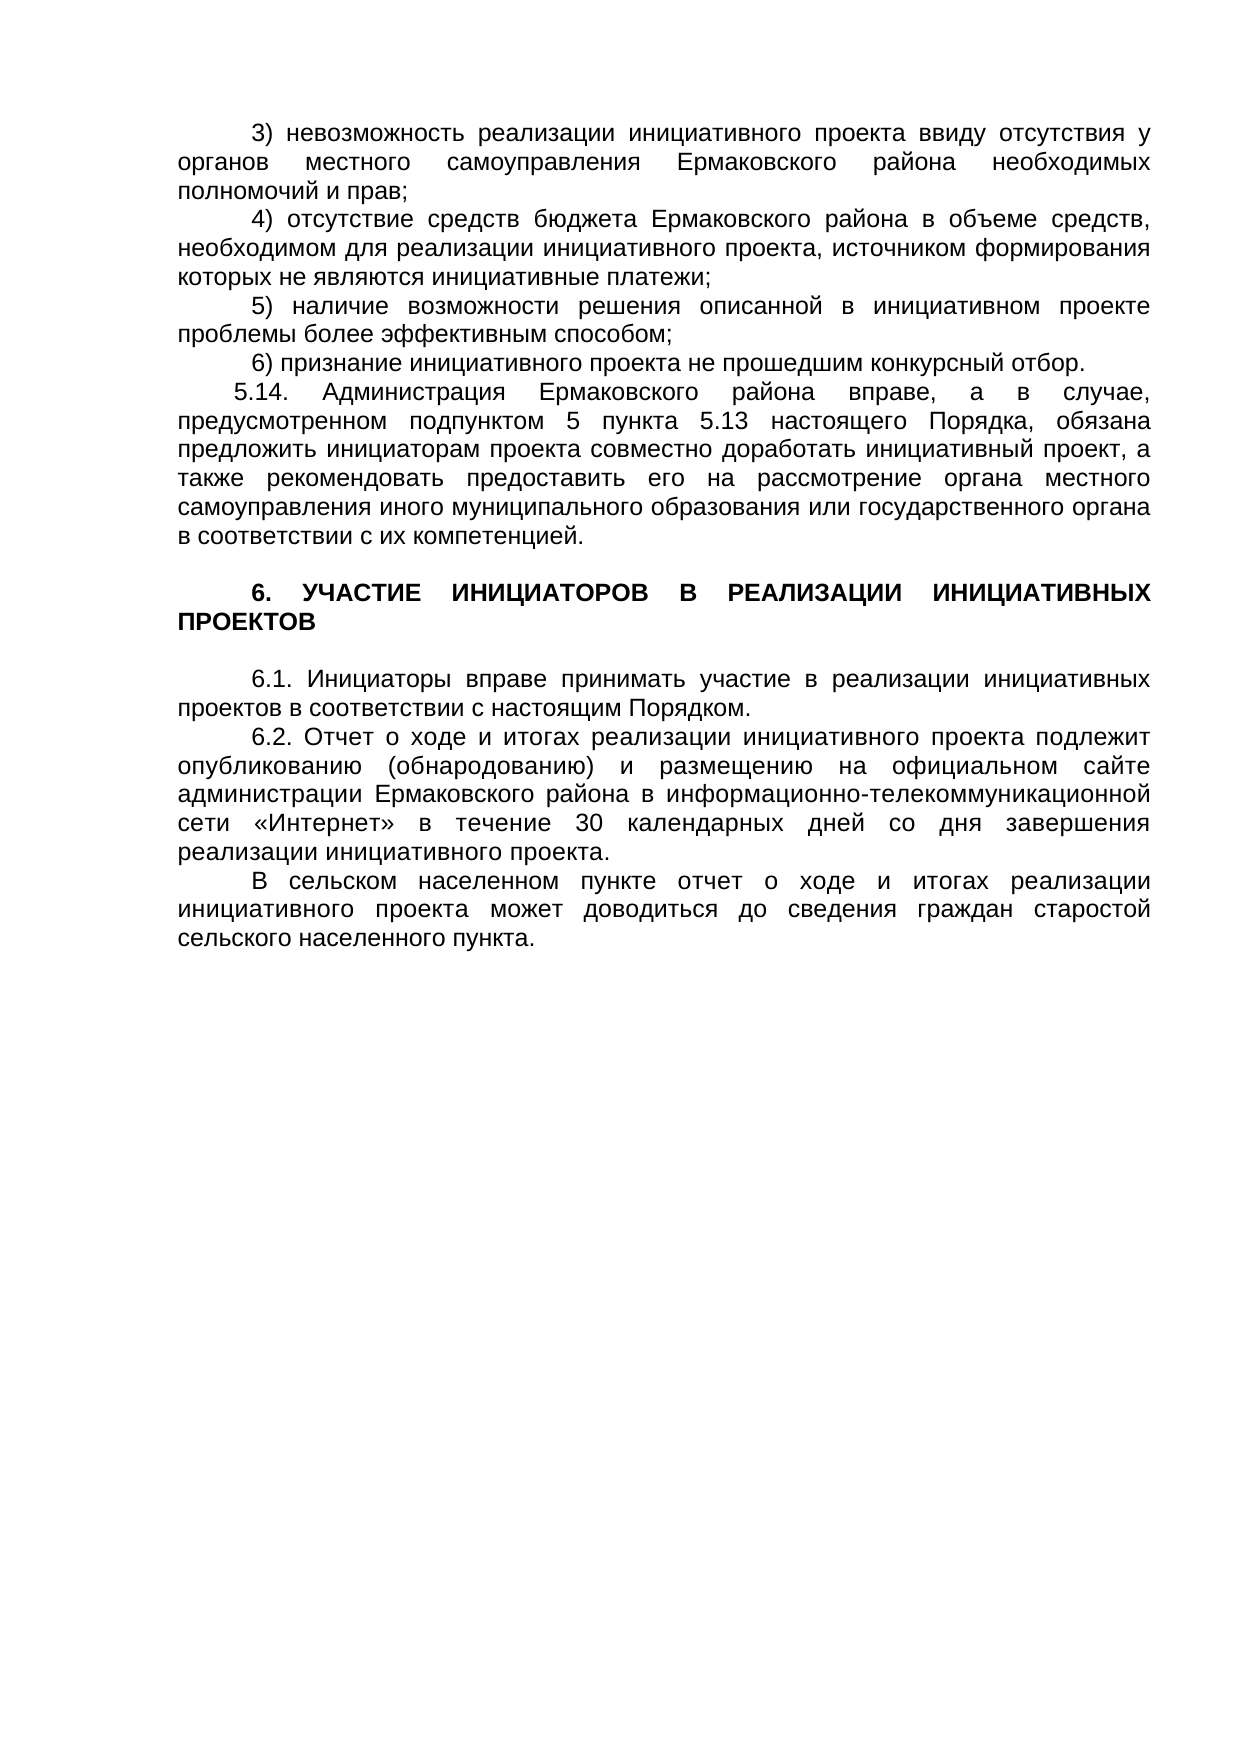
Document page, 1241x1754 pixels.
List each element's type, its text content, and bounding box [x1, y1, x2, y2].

text 6.1. Инициаторы вправе принимать участие в реализации инициативных проектов в соответствии с настоящим Порядком. [177, 664, 1152, 722]
text 4) отсутствие средств бюджета Ермаковского района в объеме средств, необходимом для реализации инициативного проекта, источником формирования которых не являются инициативные платежи; [177, 204, 1152, 291]
text 5.14. Администрация Ермаковского района вправе, а в случае, предусмотренном подпунктом 5 пункта 5.13 настоящего Порядка, обязана предложить инициаторам проекта совместно доработать инициативный проект, а также рекомендовать предоставить его на рассмотрение органа местного самоуправления иного муниципального образования или государственного органа в соответствии с их компетенцией. [177, 377, 1152, 549]
text 6. УЧАСТИЕ ИНИЦИАТОРОВ В РЕАЛИЗАЦИИ ИНИЦИАТИВНЫХ ПРОЕКТОВ [177, 578, 1152, 636]
text 5) наличие возможности решения описанной в инициативном проекте проблемы более эффективным способом; [177, 291, 1152, 348]
text В сельском населенном пункте отчет о ходе и итогах реализации инициативного проекта может доводиться до сведения граждан старостой сельского населенного пункта. [177, 866, 1152, 952]
text 6.2. Отчет о ходе и итогах реализации инициативного проекта подлежит опубликованию (обнародованию) и размещению на официальном сайте администрации Ермаковского района в информационно-телекоммуникационной сети «Интернет» в течение 30 календарных дней со дня завершения реализации инициативного проекта. [177, 722, 1152, 866]
text 6) признание инициативного проекта не прошедшим конкурсный отбор. [177, 348, 1152, 377]
text 3) невозможность реализации инициативного проекта ввиду отсутствия у органов местного самоуправления Ермаковского района необходимых полномочий и прав; [177, 118, 1152, 204]
